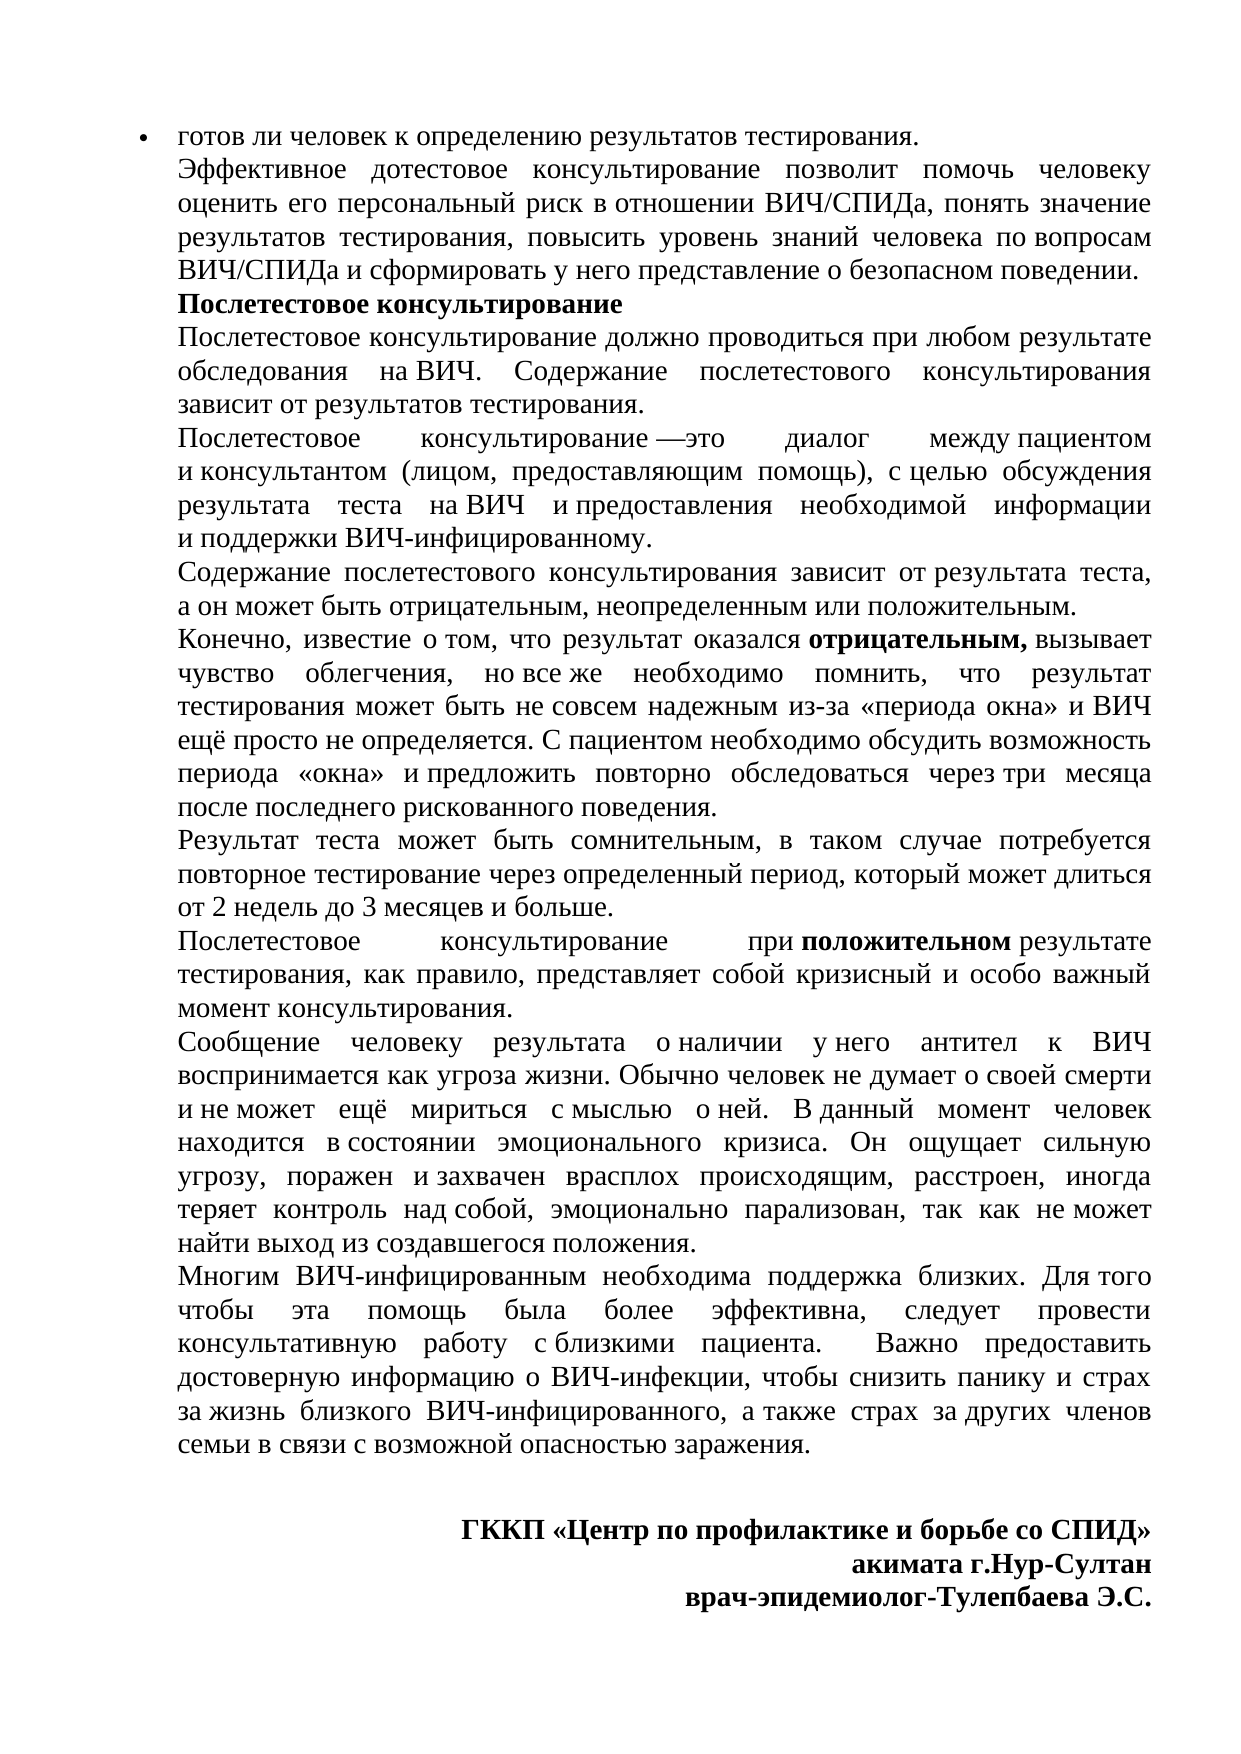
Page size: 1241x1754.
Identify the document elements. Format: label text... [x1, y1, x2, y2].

text Сообщение человеку результата о наличии у него антител к ВИЧ воспринимается как угроза жизни. Обычно человек не думает о своей смерти и не может ещё мириться с мыслью о ней. В данный момент человек находится в состоянии эмоционального кризиса. Он ощущает сильную угрозу, поражен и захвачен врасплох происходящим, расстроен, иногда теряет контроль над собой, эмоционально парализован, так как не может найти выход из создавшегося положения. [177, 1024, 1152, 1258]
text Послетестовое консультирование [177, 286, 1152, 319]
text Результат теста может быть сомнительным, в таком случае потребуется повторное тестирование через определенный период, который может длиться от 2 недель до 3 месяцев и больше. [177, 822, 1152, 923]
text Содержание послетестового консультирования зависит от результата теста, а он может быть отрицательным, неопределенным или положительным. [177, 554, 1152, 621]
list готов ли человек к определению результатов тестирования. [140, 118, 1152, 152]
text врач-эпидемиолог-Тулепбаева Э.С. [177, 1579, 1152, 1613]
text Послетестовое консультирование —это диалог между пациентом и консультантом (лицом, предоставляющим помощь), с целью обсуждения результата теста на ВИЧ и предоставления необходимой информации и поддержки ВИЧ-инфицированному. [177, 420, 1152, 554]
text Послетестовое консультирование при положительном результате тестирования, как правило, представляет собой кризисный и особо важный момент консультирования. [177, 923, 1152, 1024]
text Эффективное дотестовое консультирование позволит помочь человеку оценить его персональный риск в отношении ВИЧ/СПИДа, понять значение результатов тестирования, повысить уровень знаний человека по вопросам ВИЧ/СПИДа и сформировать у него представление о безопасном поведении. [177, 152, 1152, 286]
text Многим ВИЧ-инфицированным необходима поддержка близких. Для того чтобы эта помощь была более эффективна, следует провести консультативную работу с близкими пациента. Важно предоставить достоверную информацию о ВИЧ-инфекции, чтобы снизить панику и страх за жизнь близкого ВИЧ-инфицированного, а также страх за других членов семьи в связи с возможной опасностью заражения. [177, 1258, 1152, 1460]
text Конечно, известие о том, что результат оказался отрицательным, вызывает чувство облегчения, но все же необходимо помнить, что результат тестирования может быть не совсем надежным из-за «периода окна» и ВИЧ ещё просто не определяется. С пациентом необходимо обсудить возможность периода «окна» и предложить повторно обследоваться через три месяца после последнего рискованного поведения. [177, 621, 1152, 822]
text Послетестовое консультирование должно проводиться при любом результате обследования на ВИЧ. Содержание послетестового консультирования зависит от результатов тестирования. [177, 319, 1152, 420]
text ГККП «Центр по профилактике и борьбе со СПИД» [177, 1512, 1152, 1546]
text акимата г.Нур-Султан [177, 1546, 1152, 1579]
